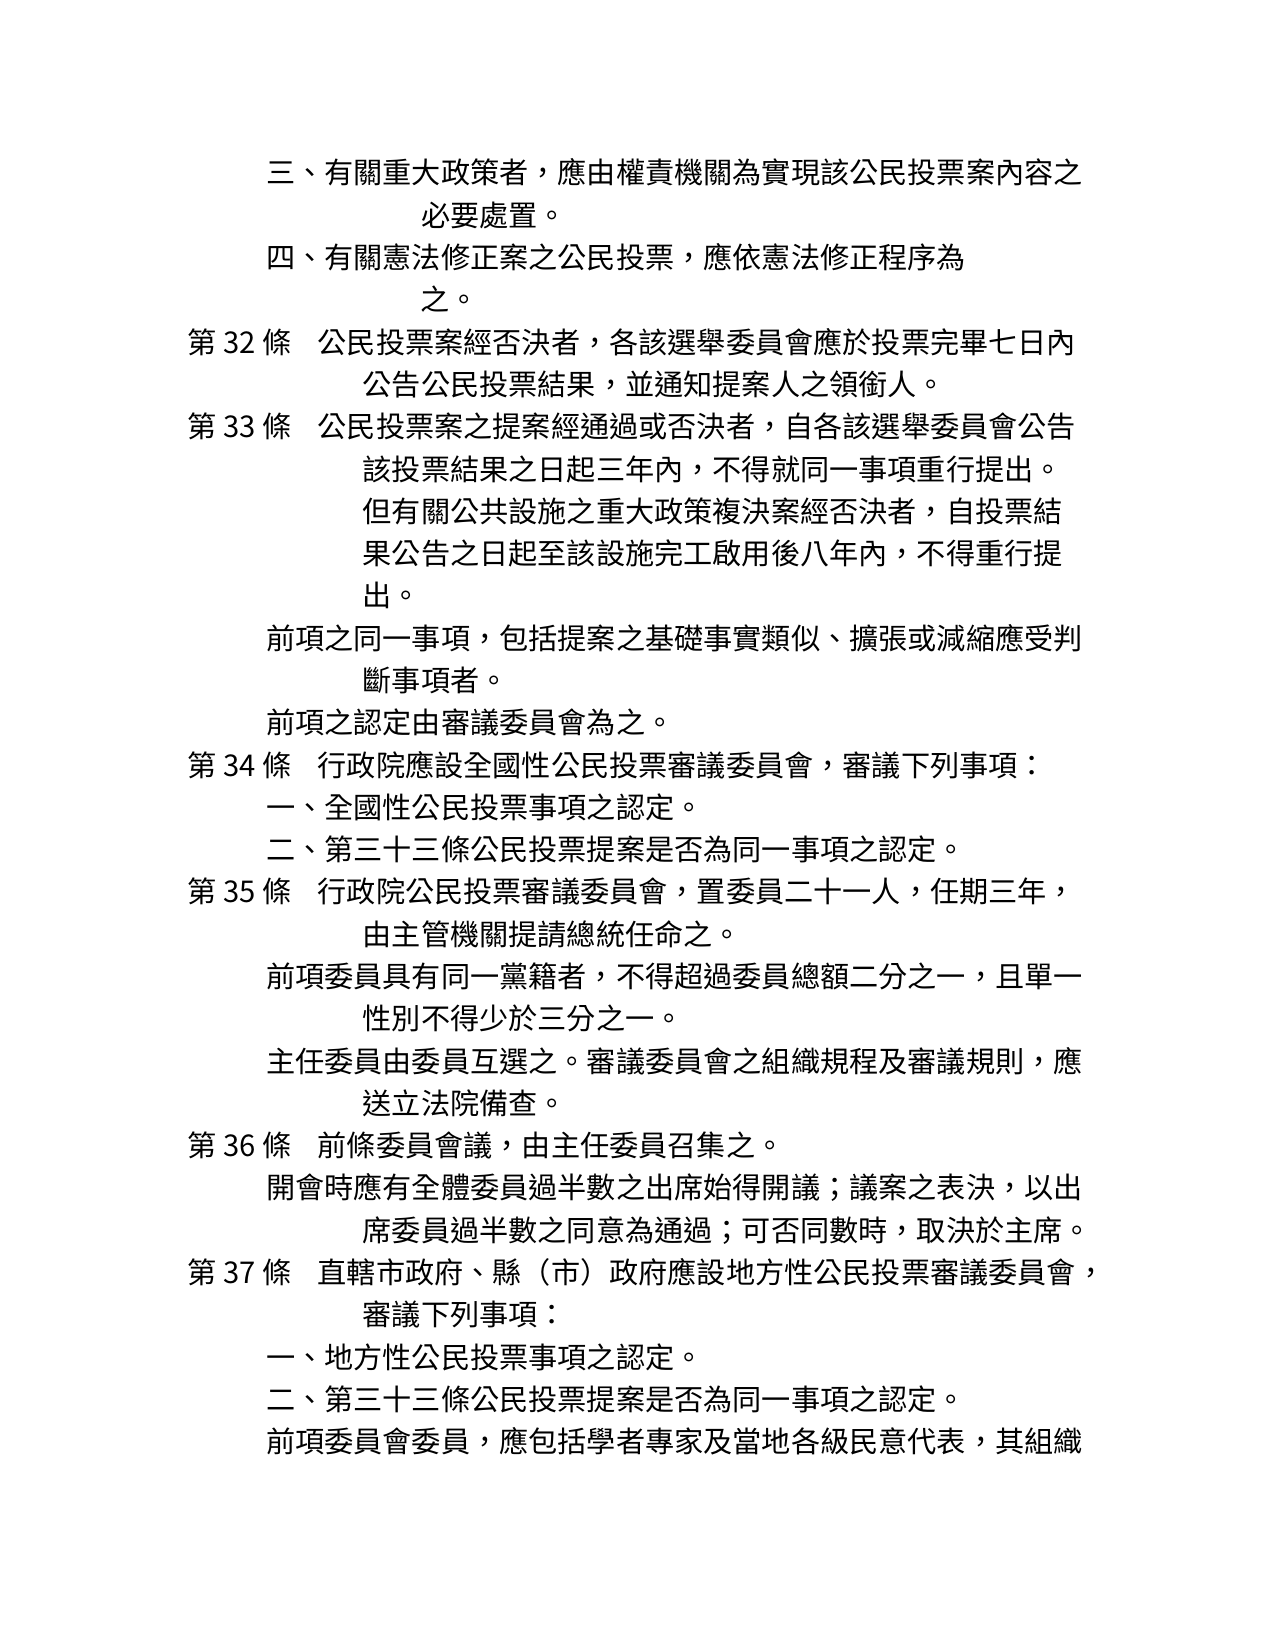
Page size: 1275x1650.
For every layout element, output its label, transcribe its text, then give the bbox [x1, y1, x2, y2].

text 前項之認定由審議委員會為之。 [187, 700, 1087, 742]
text 一、全國性公民投票事項之認定。 [187, 784, 1087, 827]
text 第 37 條 直轄市政府、縣（市）政府應設地方性公民投票審議委員會，審議下列事項： [187, 1249, 1087, 1334]
text 二、第三十三條公民投票提案是否為同一事項之認定。 [187, 827, 1087, 869]
text 開會時應有全體委員過半數之出席始得開議；議案之表決，以出席委員過半數之同意為通過；可否同數時，取決於主席。 [187, 1165, 1087, 1249]
text 一、地方性公民投票事項之認定。 [187, 1334, 1087, 1376]
text 主任委員由委員互選之。審議委員會之組織規程及審議規則，應送立法院備查。 [187, 1038, 1087, 1123]
text 四、有關憲法修正案之公民投票，應依憲法修正程序為 [187, 234, 1087, 277]
text 前項委員具有同一黨籍者，不得超過委員總額二分之一，且單一性別不得少於三分之一。 [187, 953, 1087, 1038]
text 第 33 條 公民投票案之提案經通過或否決者，自各該選舉委員會公告該投票結果之日起三年內，不得就同一事項重行提出。但有關公共設施之重大政策複決案經否決者，自投票結果公告之日起至該設施完工啟用後八年內，不得重行提出。 [187, 404, 1087, 615]
text 第 34 條 行政院應設全國性公民投票審議委員會，審議下列事項： [187, 742, 1087, 784]
text 第 36 條 前條委員會議，由主任委員召集之。 [187, 1123, 1087, 1165]
text 二、第三十三條公民投票提案是否為同一事項之認定。 [187, 1376, 1087, 1419]
text 三、有關重大政策者，應由權責機關為實現該公民投票案內容之必要處置。 [187, 150, 1087, 234]
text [187, 1419, 1087, 1461]
text 第 35 條 行政院公民投票審議委員會，置委員二十一人，任期三年，由主管機關提請總統任命之。 [187, 869, 1087, 953]
text 第 32 條 公民投票案經否決者，各該選舉委員會應於投票完畢七日內公告公民投票結果，並通知提案人之領銜人。 [187, 319, 1087, 404]
text 前項之同一事項，包括提案之基礎事實類似、擴張或減縮應受判斷事項者。 [187, 615, 1087, 700]
text 之。 [420, 277, 1087, 319]
